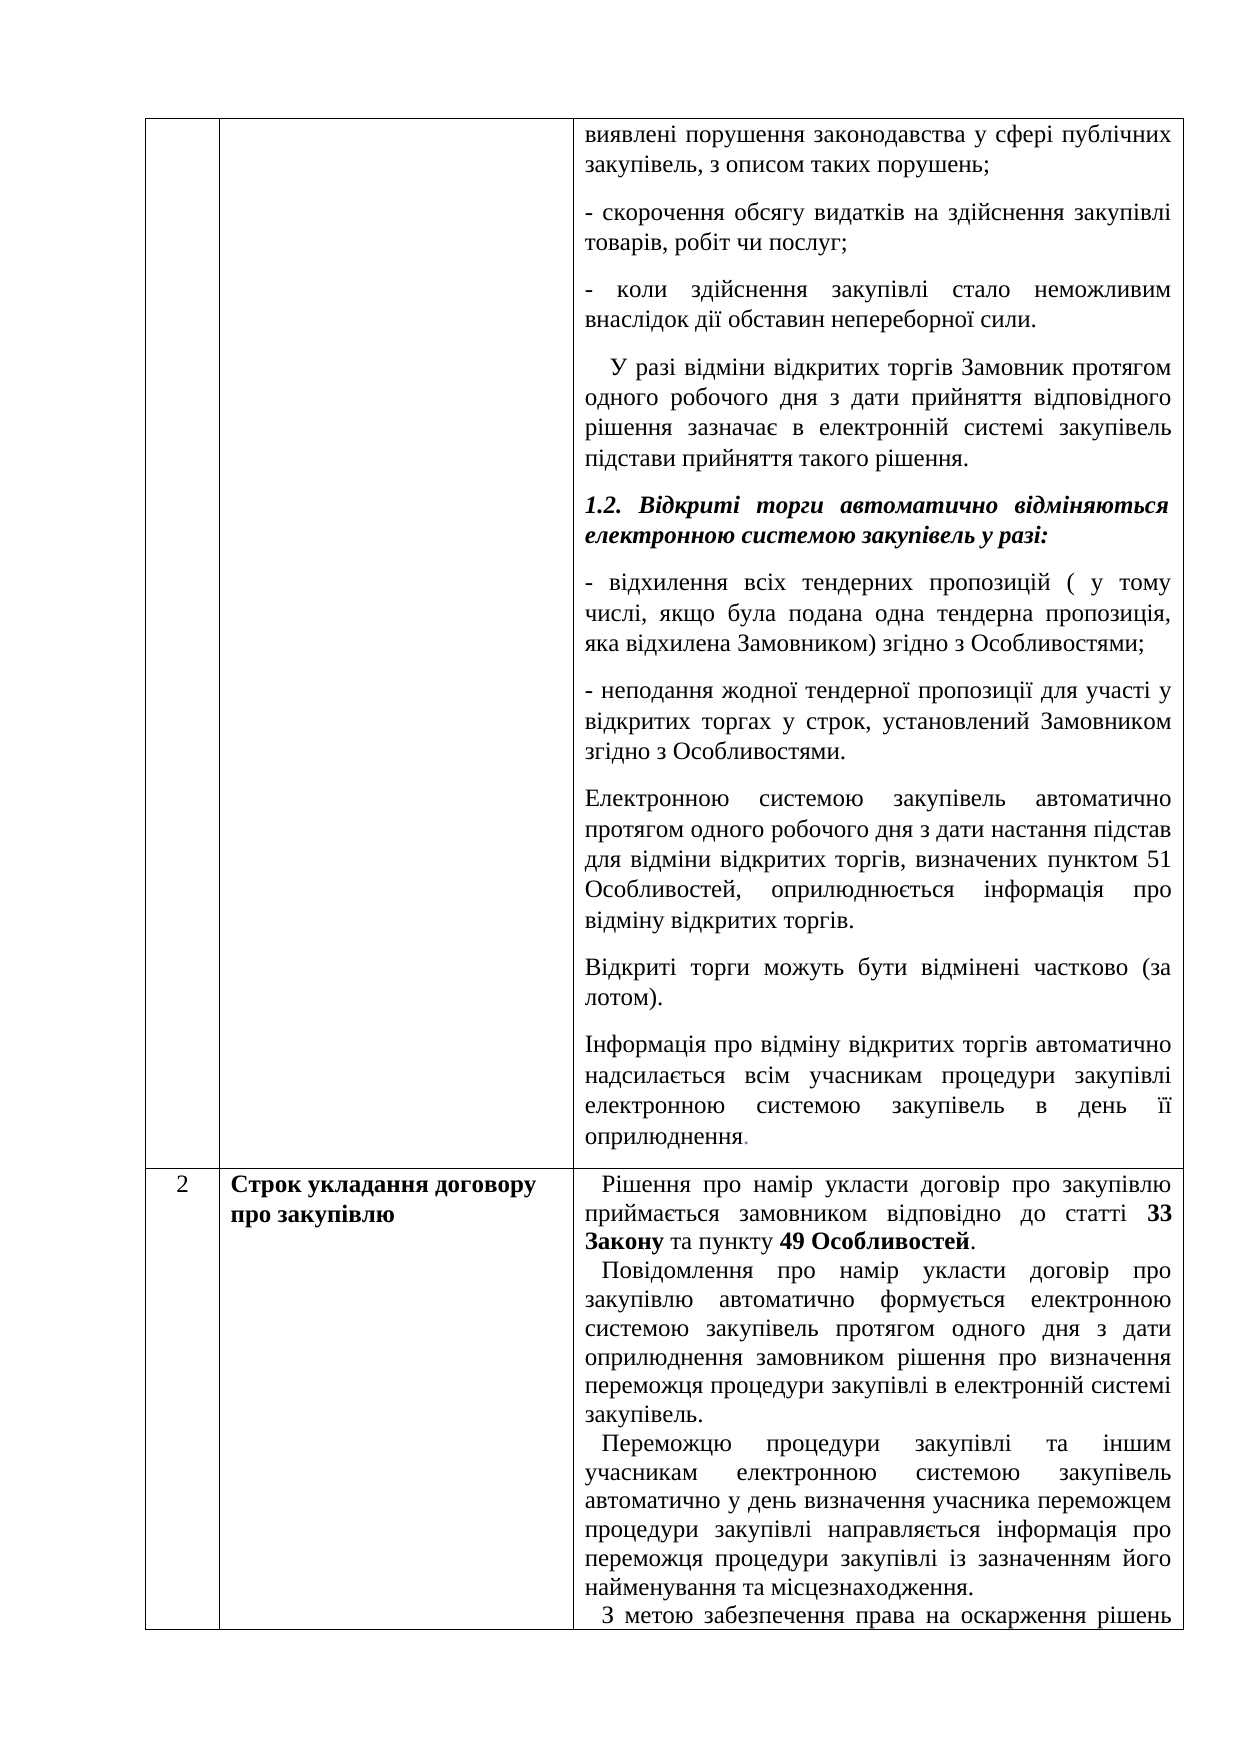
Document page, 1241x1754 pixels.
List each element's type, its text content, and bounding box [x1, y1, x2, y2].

table_cell 2 [146, 1169, 219, 1629]
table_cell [574, 1169, 1183, 1629]
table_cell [220, 119, 573, 1168]
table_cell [220, 1169, 573, 1629]
table_cell 1 [146, 119, 219, 1168]
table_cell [574, 119, 1183, 1168]
